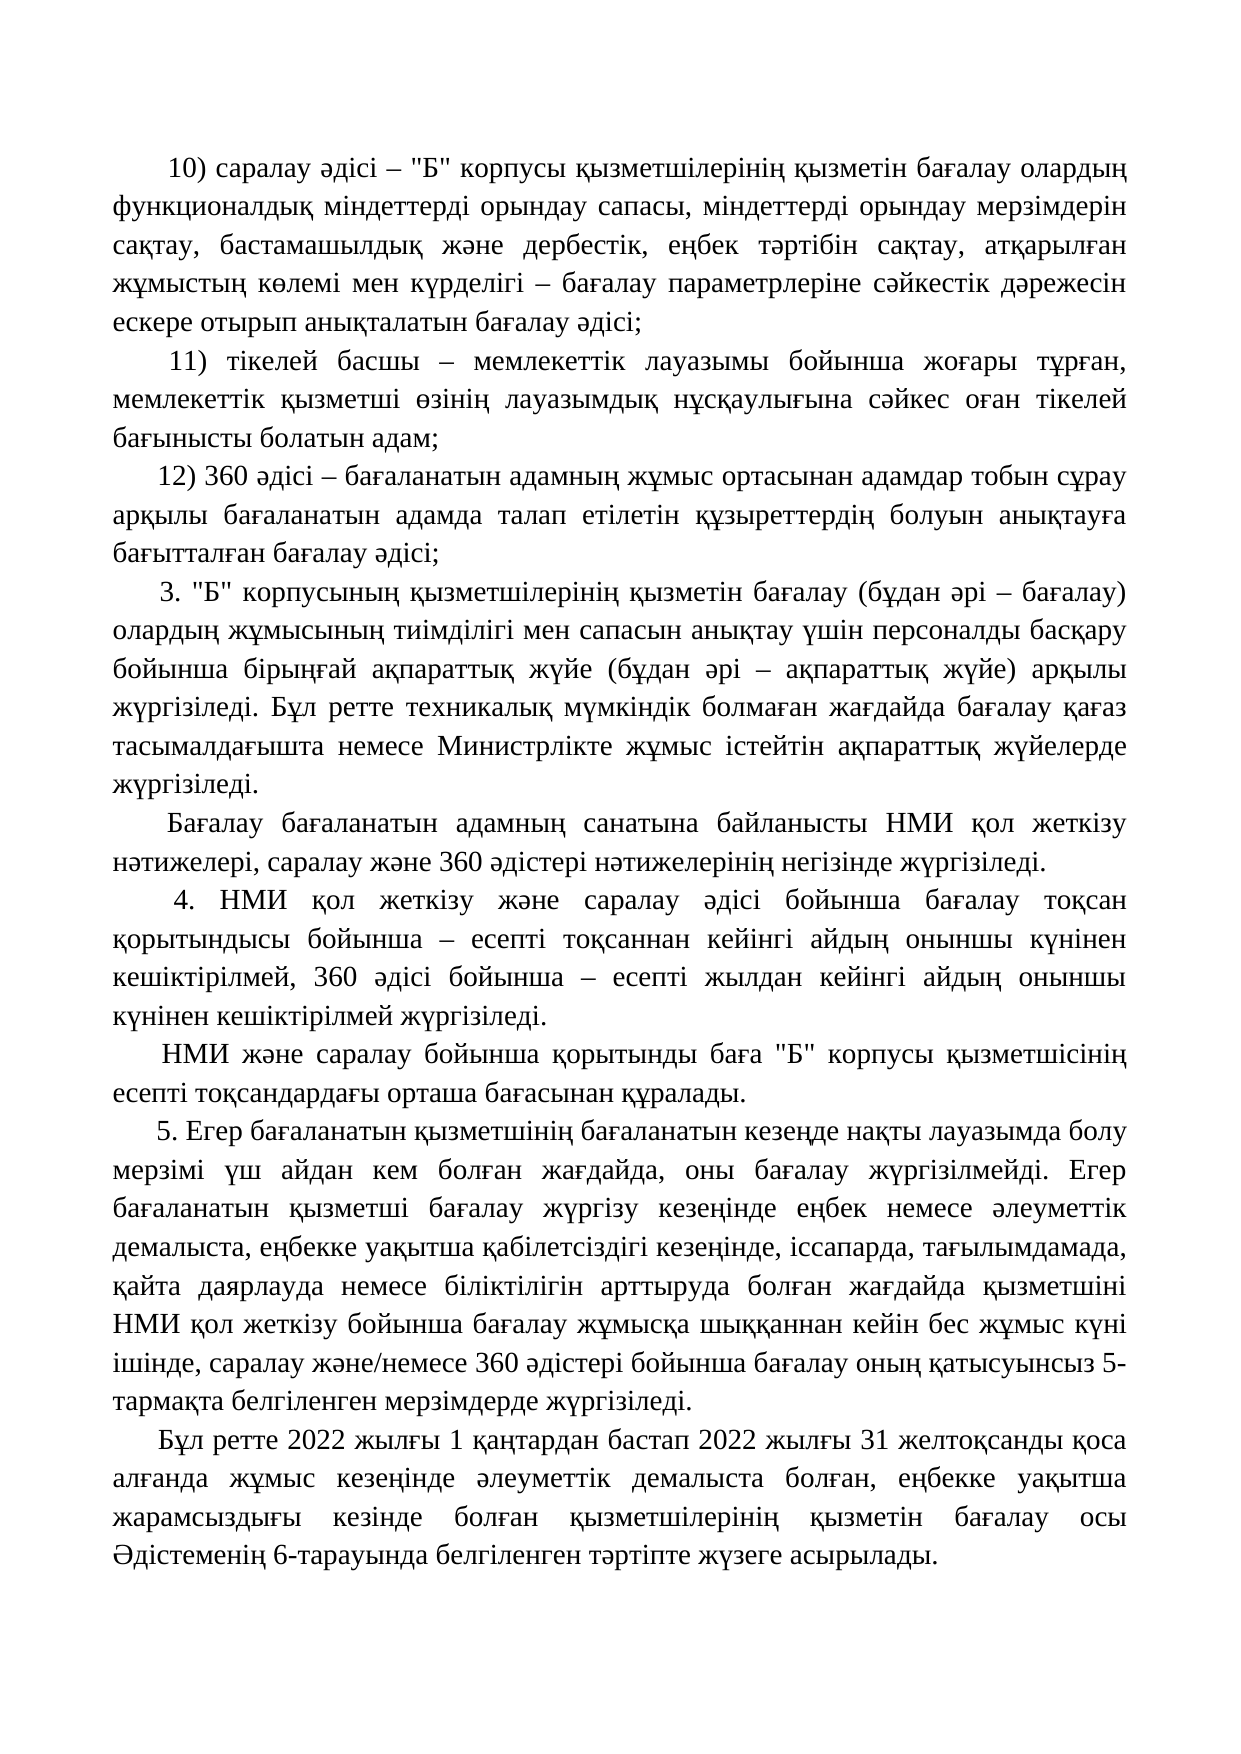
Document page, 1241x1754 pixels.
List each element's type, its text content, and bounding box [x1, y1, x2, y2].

text НМИ және саралау бойынша қорытынды баға "Б" корпусы қызметшісінің есепті тоқсандардағы орташа бағасынан құралады. [112, 1036, 1128, 1108]
text 10) саралау әдісі – "Б" корпусы қызметшілерінің қызметін бағалау олардың функционалдық міндеттерді орындау сапасы, міндеттерді орындау мерзімдерін сақтау, бастамашылдық және дербестік, еңбек тәртібін сақтау, атқарылған жұмыстың көлемі мен күрделігі – бағалау параметрлеріне сәйкестік дәрежесін ескере отырып анықталатын бағалау әдісі; [112, 150, 1128, 338]
text Бағалау бағаланатын адамның санатына байланысты НМИ қол жеткізу нәтижелері, саралау және 360 әдістері нәтижелерінің негізінде жүргізіледі. [112, 805, 1128, 877]
text Бұл ретте 2022 жылғы 1 қаңтардан бастап 2022 жылғы 31 желтоқсанды қоса алғанда жұмыс кезеңінде әлеуметтік демалыста болған, еңбекке уақытша жарамсыздығы кезінде болған қызметшілерінің қызметін бағалау осы Әдістеменің 6-тарауында белгіленген тәртіпте жүзеге асырылады. [112, 1422, 1128, 1571]
text 11) тікелей басшы – мемлекеттік лауазымы бойынша жоғары тұрған, мемлекеттік қызметші өзінің лауазымдық нұсқаулығына сәйкес оған тікелей бағынысты болатын адам; [112, 343, 1128, 453]
text 12) 360 әдісі – бағаланатын адамның жұмыс ортасынан адамдар тобын сұрау арқылы бағаланатын адамда талап етілетін құзыреттердің болуын анықтауға бағытталған бағалау әдісі; [112, 458, 1128, 569]
text 5. Егер бағаланатын қызметшінің бағаланатын кезеңде нақты лауазымда болу мерзімі үш айдан кем болған жағдайда, оны бағалау жүргізілмейді. Егер бағаланатын қызметші бағалау жүргізу кезеңінде еңбек немесе әлеуметтік демалыста, еңбекке уақытша қабілетсіздігі кезеңінде, іссапарда, тағылымдамада, қайта даярлауда немесе біліктілігін арттыруда болған жағдайда қызметшіні НМИ қол жеткізу бойынша бағалау жұмысқа шыққаннан кейін бес жұмыс күні ішінде, саралау және/немесе 360 әдістері бойынша бағалау оның қатысуынсыз 5-тармақта белгіленген мерзімдерде жүргізіледі. [112, 1113, 1128, 1417]
text 4. НМИ қол жеткізу және саралау әдісі бойынша бағалау тоқсан қорытындысы бойынша – есепті тоқсаннан кейінгі айдың оныншы күнінен кешіктірілмей, 360 әдісі бойынша – есепті жылдан кейінгі айдың оныншы күнінен кешіктірілмей жүргізіледі. [112, 882, 1128, 1031]
text 3. "Б" корпусының қызметшілерінің қызметін бағалау (бұдан әрі – бағалау) олардың жұмысының тиімділігі мен сапасын анықтау үшін персоналды басқару бойынша бірыңғай ақпараттық жүйе (бұдан әрі – ақпараттық жүйе) арқылы жүргізіледі. Бұл ретте техникалық мүмкіндік болмаған жағдайда бағалау қағаз тасымалдағышта немесе Министрлікте жұмыс істейтін ақпараттық жүйелерде жүргізіледі. [112, 574, 1128, 800]
